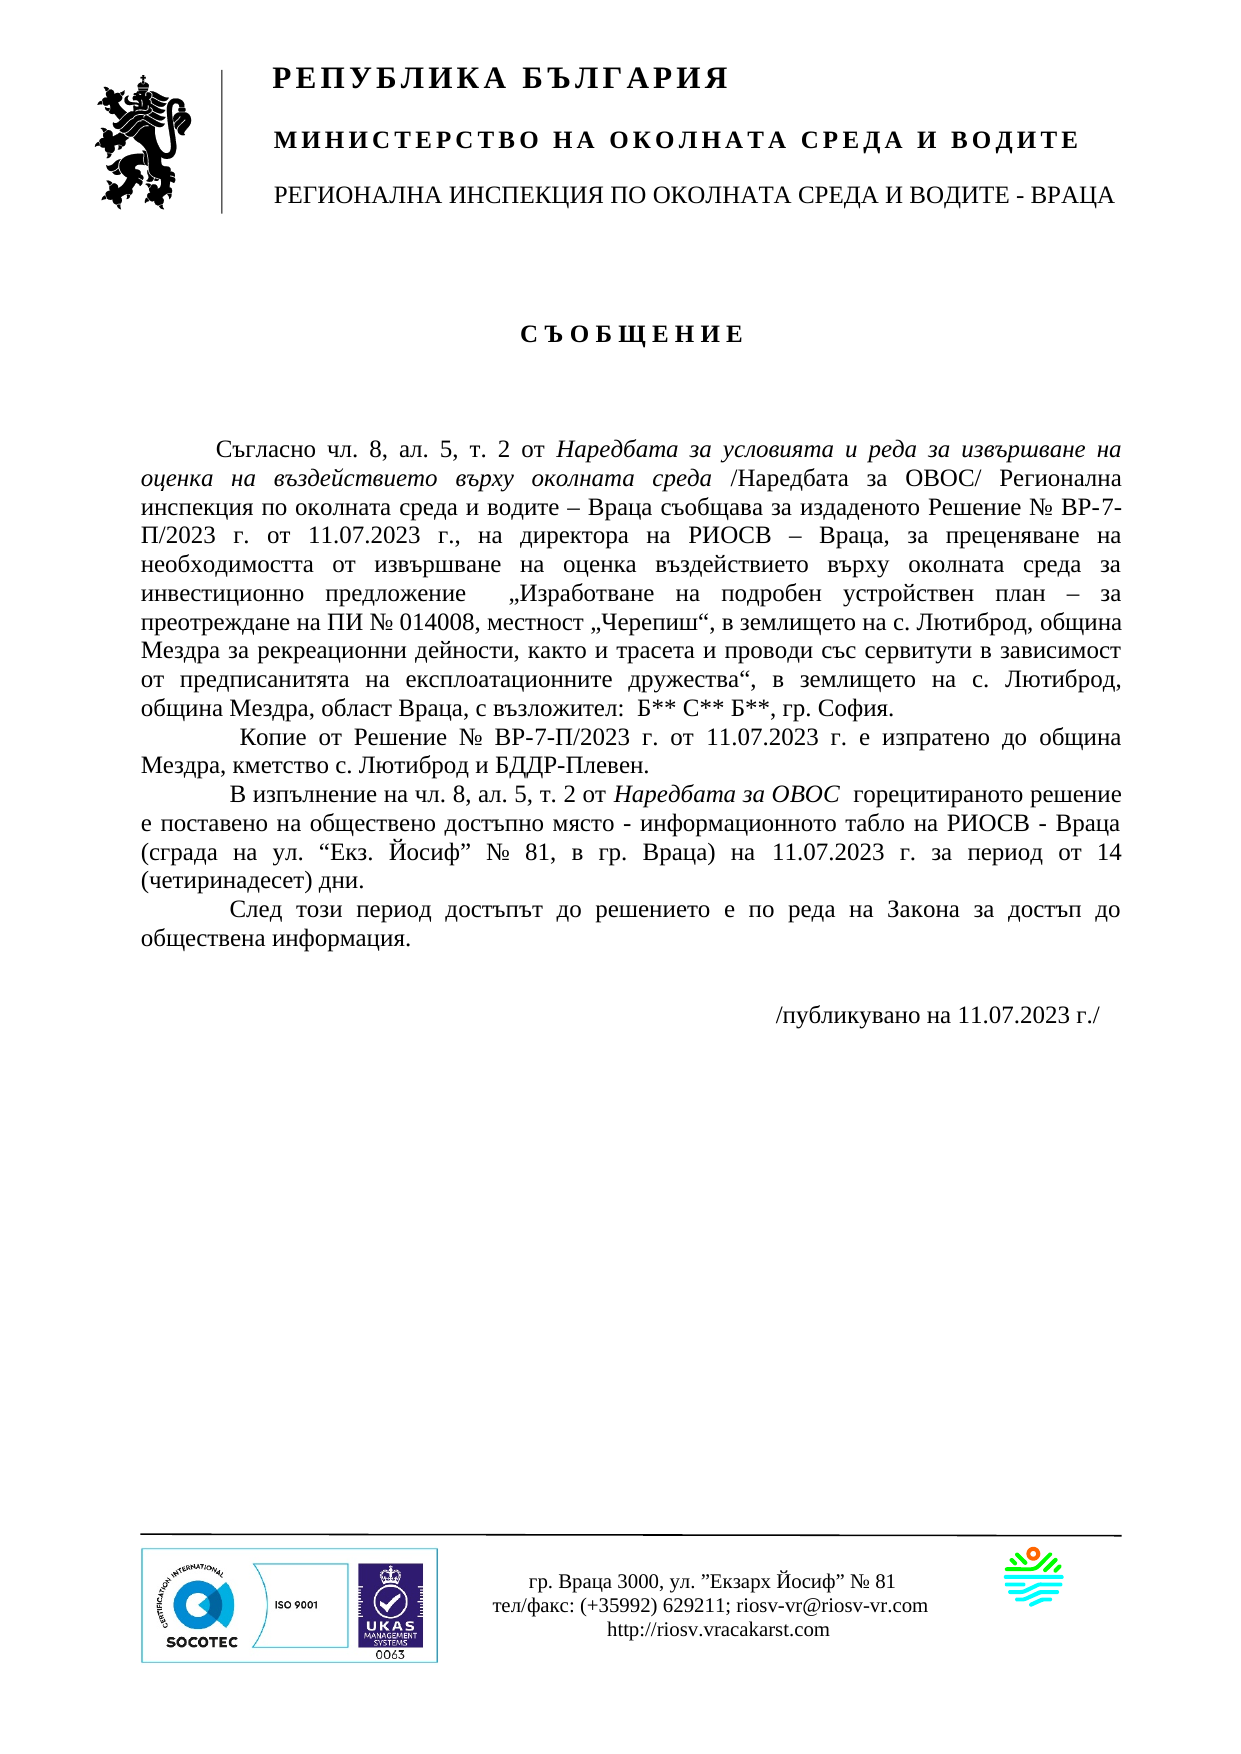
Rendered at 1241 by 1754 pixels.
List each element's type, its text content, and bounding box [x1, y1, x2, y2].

text С Ъ О Б Щ Е Н И Е [94, 319, 1122, 348]
text Съгласно чл. 8, ал. 5, т. 2 от Наредбата за условията и реда за извършване на оценка на въздействието върху околната среда /Наредбата за ОВОС/ Регионална инспекция по околната среда и водите – Враца съобщава за издаденото Решение № ВР-7-П/2023 г. от 11.07.2023 г., на директора на РИОСВ – Враца, за преценяване на необходимостта от извършване на оценка въздействието върху околната среда за инвестиционно предложение „Изработване на подробен устройствен план – за преотреждане на ПИ № 014008, местност „Черепиш“, в землището на с. Лютиброд, община Мездра за рекреационни дейности, както и трасета и проводи със сервитути в зависимост от предписанитята на експлоатационните дружества“, в землището на с. Лютиброд, община Мездра, област Враца, с възложител: Б** С** Б**, гр. София. [141, 434, 1122, 722]
text След този период достъпът до решението е по реда на Закона за достъп до обществена информация. [141, 894, 1122, 952]
text /публикувано на 11.07.2023 г./ [94, 1000, 1122, 1028]
picture [140, 1546, 439, 1665]
text Копие от Решение № ВР-7-П/2023 г. от 11.07.2023 г. е изпратено до община Мездра, кметство с. Лютиброд и БДДР-Плевен. [141, 722, 1122, 779]
text В изпълнение на чл. 8, ал. 5, т. 2 от Наредбата за ОВОС горецитираното решение е поставено на обществено достъпно място - информационното табло на РИОСВ - Враца (сграда на ул. “Екз. Йосиф” № 81, в гр. Враца) на 11.07.2023 г. за период от 14 (четиринадесет) дни. [141, 779, 1122, 894]
